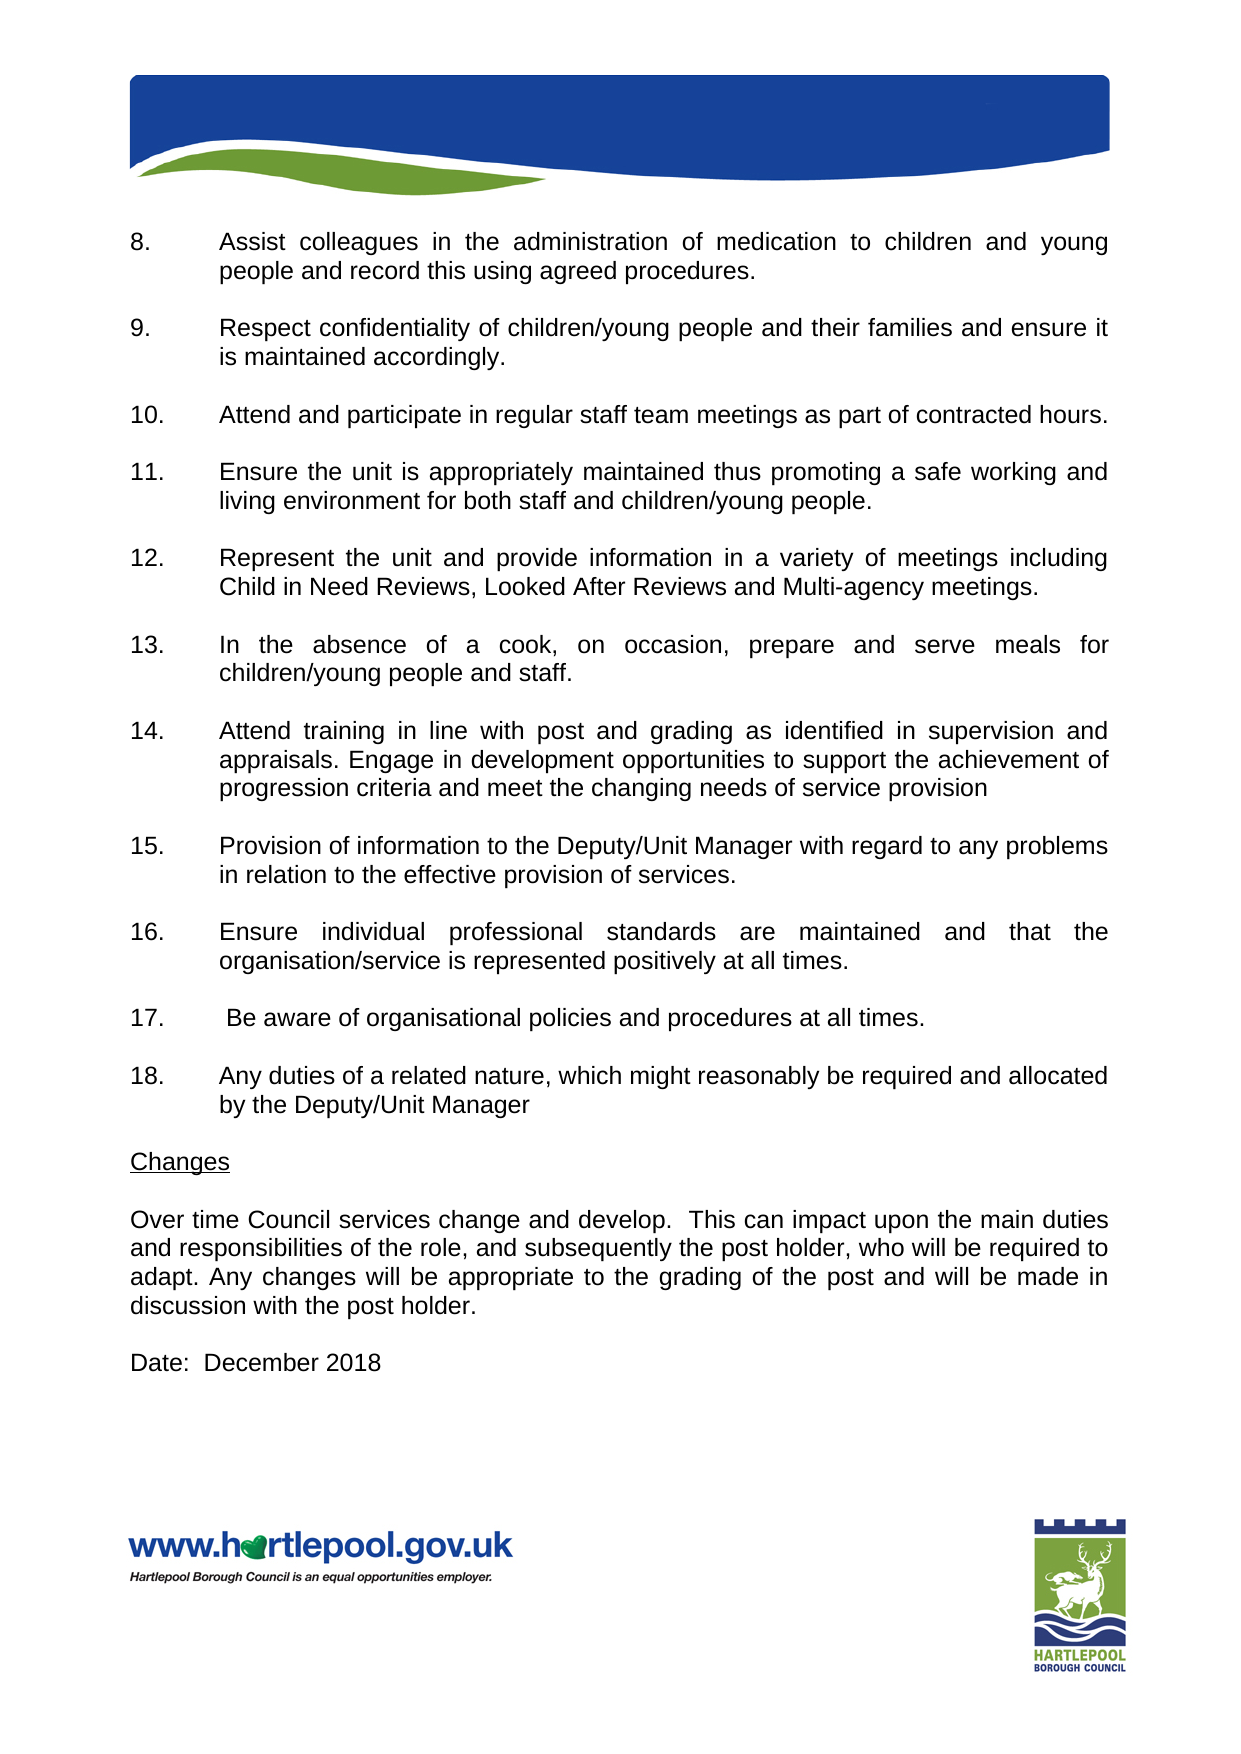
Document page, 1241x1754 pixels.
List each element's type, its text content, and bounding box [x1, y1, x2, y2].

picture [129, 75, 1110, 199]
list Attend training in line with post and grading as identified in supervision and appraisals. Engage in development opportunities to support the achievement of progression criteria and meet the changing needs of service provision [130, 716, 1110, 802]
list Represent the unit and provide information in a variety of meetings including Child in Need Reviews, Looked After Reviews and Multi-agency meetings. [130, 543, 1110, 601]
list Provision of information to the Deputy/Unit Manager with regard to any problems in relation to the effective provision of services. [130, 831, 1110, 888]
list Attend and participate in regular staff team meetings as part of contracted hours. [130, 400, 1110, 428]
list Respect confidentiality of children/young people and their families and ensure it is maintained accordingly. [130, 313, 1110, 371]
text Changes [130, 1147, 1110, 1176]
list In the absence of a cook, on occasion, prepare and serve meals for children/young people and staff. [130, 630, 1110, 687]
list Ensure individual professional standards are maintained and that the organisation/service is represented positively at all times. [130, 917, 1110, 975]
text Date: December 2018 [130, 1348, 1110, 1377]
list Ensure the unit is appropriately maintained thus promoting a safe working and living environment for both staff and children/young people. [130, 457, 1110, 515]
list Any duties of a related nature, which might reasonably be required and allocated by the Deputy/Unit Manager [130, 1061, 1110, 1118]
picture [70, 1516, 1190, 1679]
list Be aware of organisational policies and procedures at all times. [130, 1003, 1110, 1032]
text Over time Council services change and develop. This can impact upon the main duties and responsibilities of the role, and subsequently the post holder, who will be required to adapt. Any changes will be appropriate to the grading of the post and will be made in discussion with the post holder. [130, 1205, 1110, 1320]
list Assist colleagues in the administration of medication to children and young people and record this using agreed procedures. [130, 227, 1110, 285]
